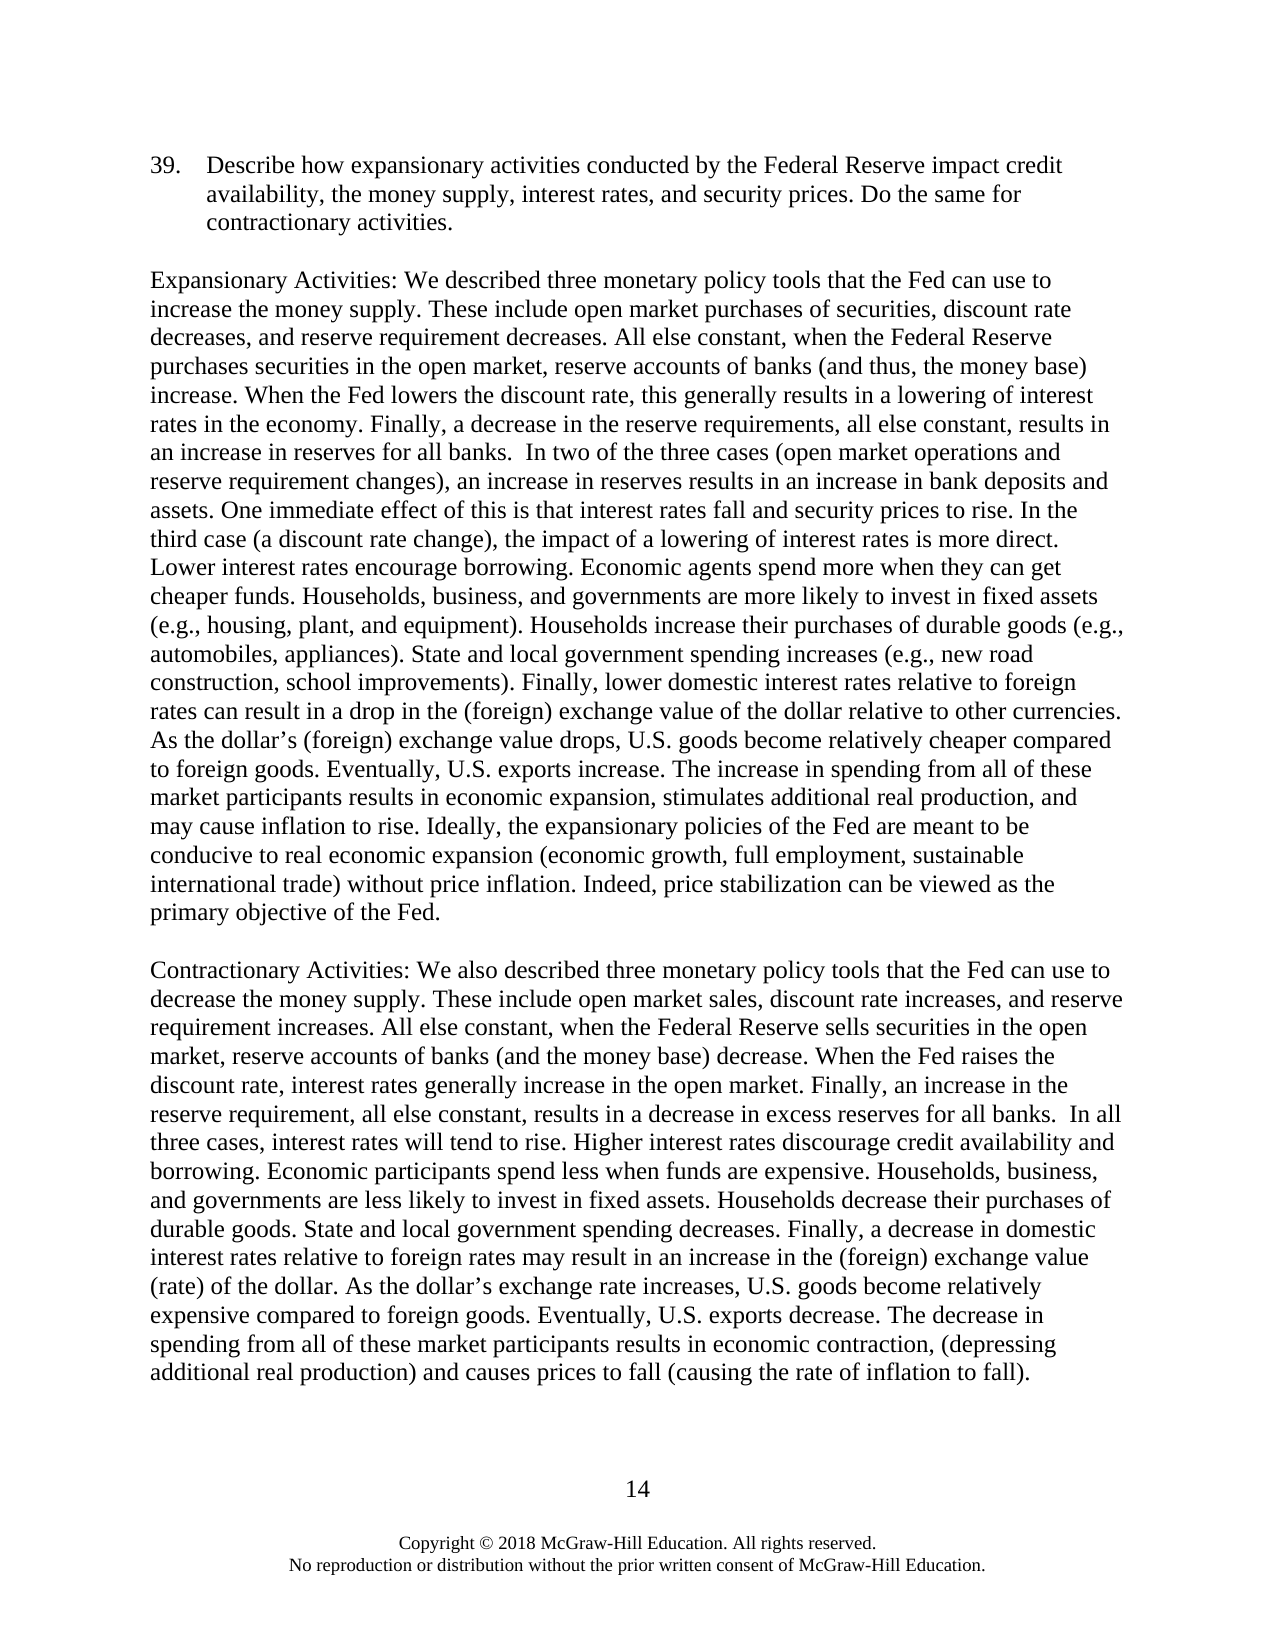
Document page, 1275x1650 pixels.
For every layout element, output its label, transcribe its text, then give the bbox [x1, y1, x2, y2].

text Contractionary Activities: We also described three monetary policy tools that the Fed can use to decrease the money supply. These include open market sales, discount rate increases, and reserve requirement increases. All else constant, when the Federal Reserve sells securities in the open market, reserve accounts of banks (and the money base) decrease. When the Fed raises the discount rate, interest rates generally increase in the open market. Finally, an increase in the reserve requirement, all else constant, results in a decrease in excess reserves for all banks. In all three cases, interest rates will tend to rise. Higher interest rates discourage credit availability and borrowing. Economic participants spend less when funds are expensive. Households, business, and governments are less likely to invest in fixed assets. Households decrease their purchases of durable goods. State and local government spending decreases. Finally, a decrease in domestic interest rates relative to foreign rates may result in an increase in the (foreign) exchange value (rate) of the dollar. As the dollar’s exchange rate increases, goods become relatively expensive compared to foreign goods. Eventually, exports decrease. The decrease in spending from all of these market participants results in economic contraction, (depressing additional real production) and causes prices to fall (causing the rate of inflation to fall). [150, 955, 1125, 1386]
text Expansionary Activities: We described three monetary policy tools that the Fed can use to increase the money supply. These include open market purchases of securities, discount rate decreases, and reserve requirement decreases. All else constant, when the Federal Reserve purchases securities in the open market, reserve accounts of banks (and thus, the money base) increase. When the Fed lowers the discount rate, this generally results in a lowering of interest rates in the economy. Finally, a decrease in the reserve requirements, all else constant, results in an increase in reserves for all banks. In two of the three cases (open market operations and reserve requirement changes), an increase in reserves results in an increase in bank deposits and assets. One immediate effect of this is that interest rates fall and security prices to rise. In the third case (a discount rate change), the impact of a lowering of interest rates is more direct. Lower interest rates encourage borrowing. Economic agents spend more when they can get cheaper funds. Households, business, and governments are more likely to invest in fixed assets (e.g., housing, plant, and equipment). Households increase their purchases of durable goods (e.g., automobiles, appliances). State and local government spending increases (e.g., new road construction, school improvements). Finally, lower domestic interest rates relative to foreign rates can result in a drop in the (foreign) exchange value of the dollar relative to other currencies. As the dollar’s (foreign) exchange value drops, goods become relatively cheaper compared to foreign goods. Eventually, exports increase. The increase in spending from all of these market participants results in economic expansion, stimulates additional real production, and may cause inflation to rise. Ideally, the expansionary policies of the Fed are meant to be conducive to real economic expansion (economic growth, full employment, sustainable international trade) without price inflation. Indeed, price stabilization can be viewed as the primary objective of the Fed. [150, 265, 1125, 926]
text 39. Describe how expansionary activities conducted by the Federal Reserve impact credit availability, the money supply, interest rates, and security prices. Do the same for contractionary activities. [150, 150, 1125, 236]
